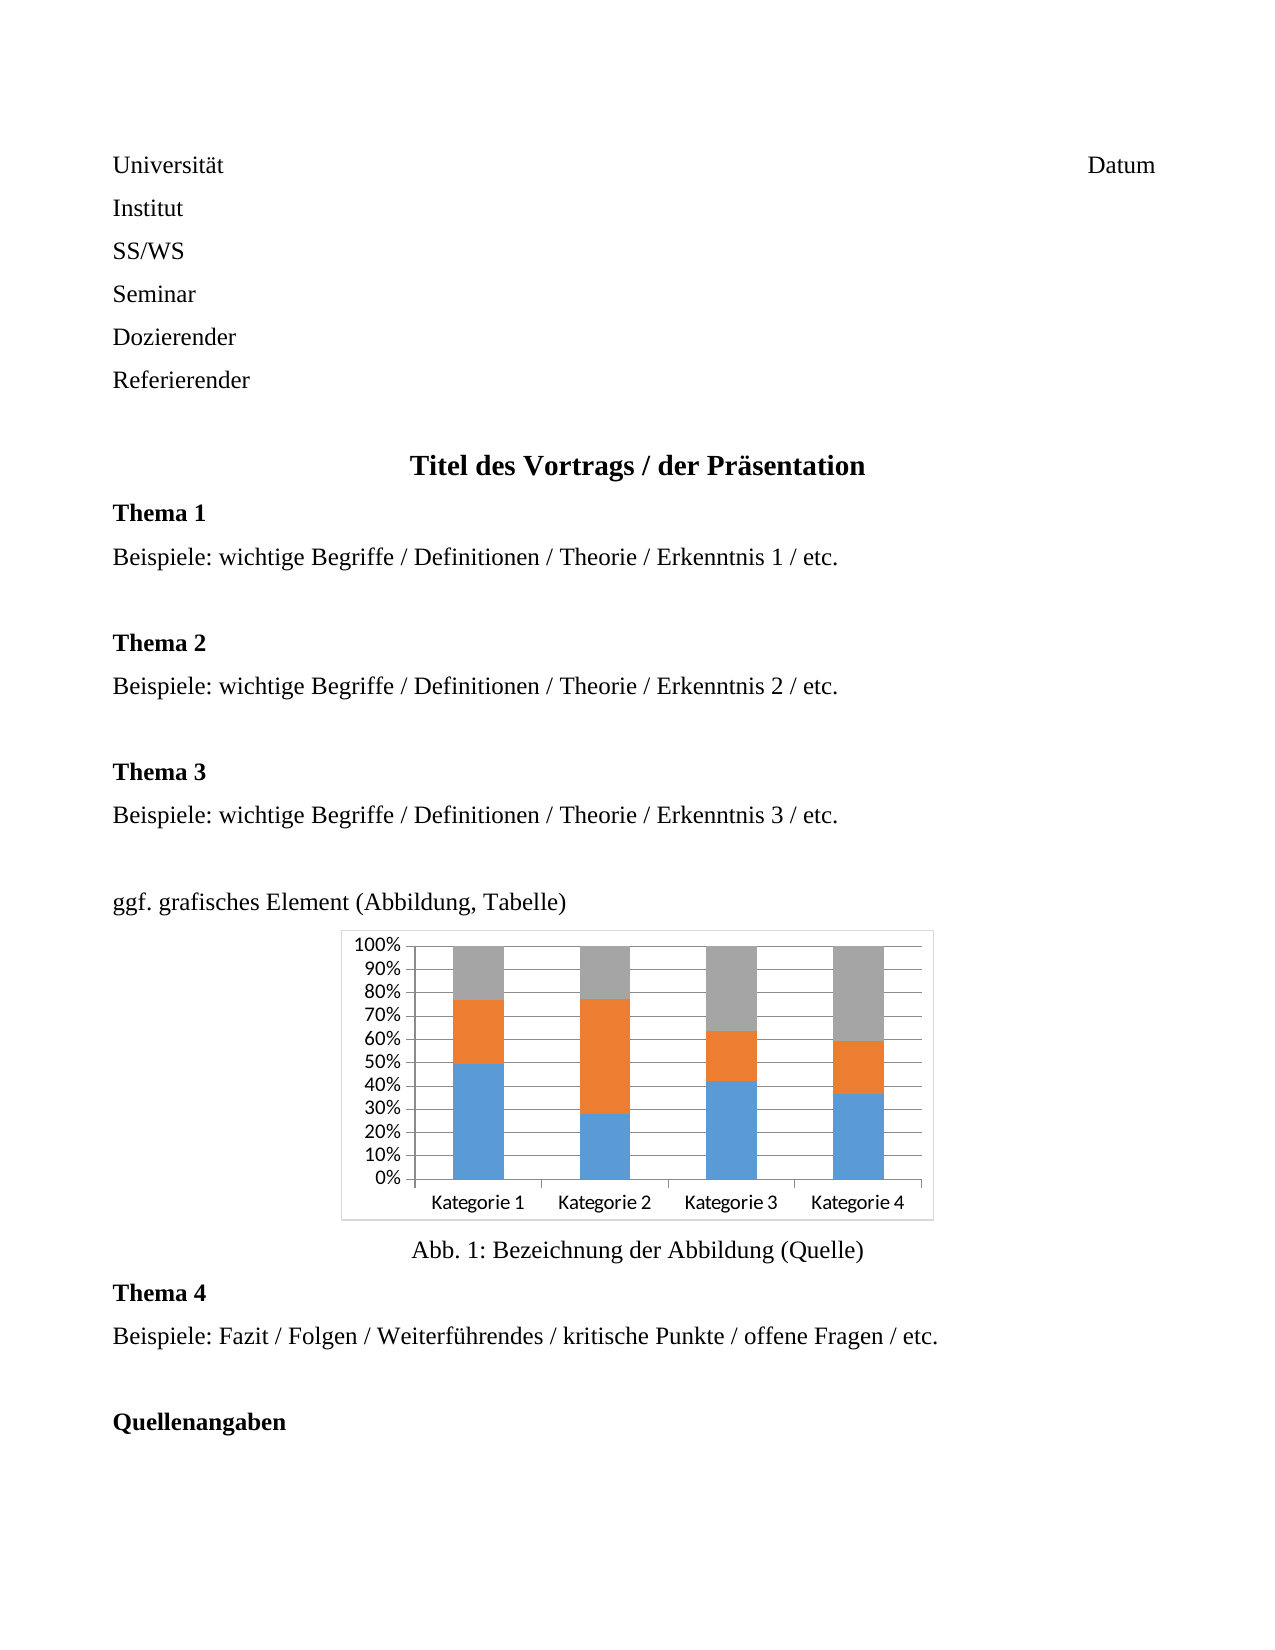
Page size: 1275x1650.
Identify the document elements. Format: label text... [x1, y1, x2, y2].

text SS/WS [112, 236, 1162, 265]
text Thema 1 [112, 498, 1162, 527]
text Dozierender [112, 322, 1162, 351]
text Beispiele: Fazit / Folgen / Weiterführendes / kritische Punkte / offene Fragen / etc. [112, 1321, 1162, 1350]
text ggf. grafisches Element (Abbildung, Tabelle) [112, 887, 1162, 915]
text Referierender [112, 366, 1162, 394]
text Seminar [112, 279, 1162, 308]
text Thema 4 [112, 1278, 1162, 1307]
text Thema 3 [112, 757, 1162, 786]
text Thema 2 [112, 628, 1162, 657]
text Titel des Vortrags / der Präsentation [112, 448, 1162, 482]
text Institut [112, 193, 1162, 222]
text Abb. 1: Bezeichnung der Abbildung (Quelle) [112, 1235, 1162, 1263]
text Universität Datum [112, 150, 1162, 179]
text Quellenangaben [112, 1407, 1162, 1436]
text Beispiele: wichtige Begriffe / Definitionen / Theorie / Erkenntnis 1 / etc. [112, 542, 1162, 570]
text Beispiele: wichtige Begriffe / Definitionen / Theorie / Erkenntnis 3 / etc. [112, 800, 1162, 829]
text Beispiele: wichtige Begriffe / Definitionen / Theorie / Erkenntnis 2 / etc. [112, 671, 1162, 700]
